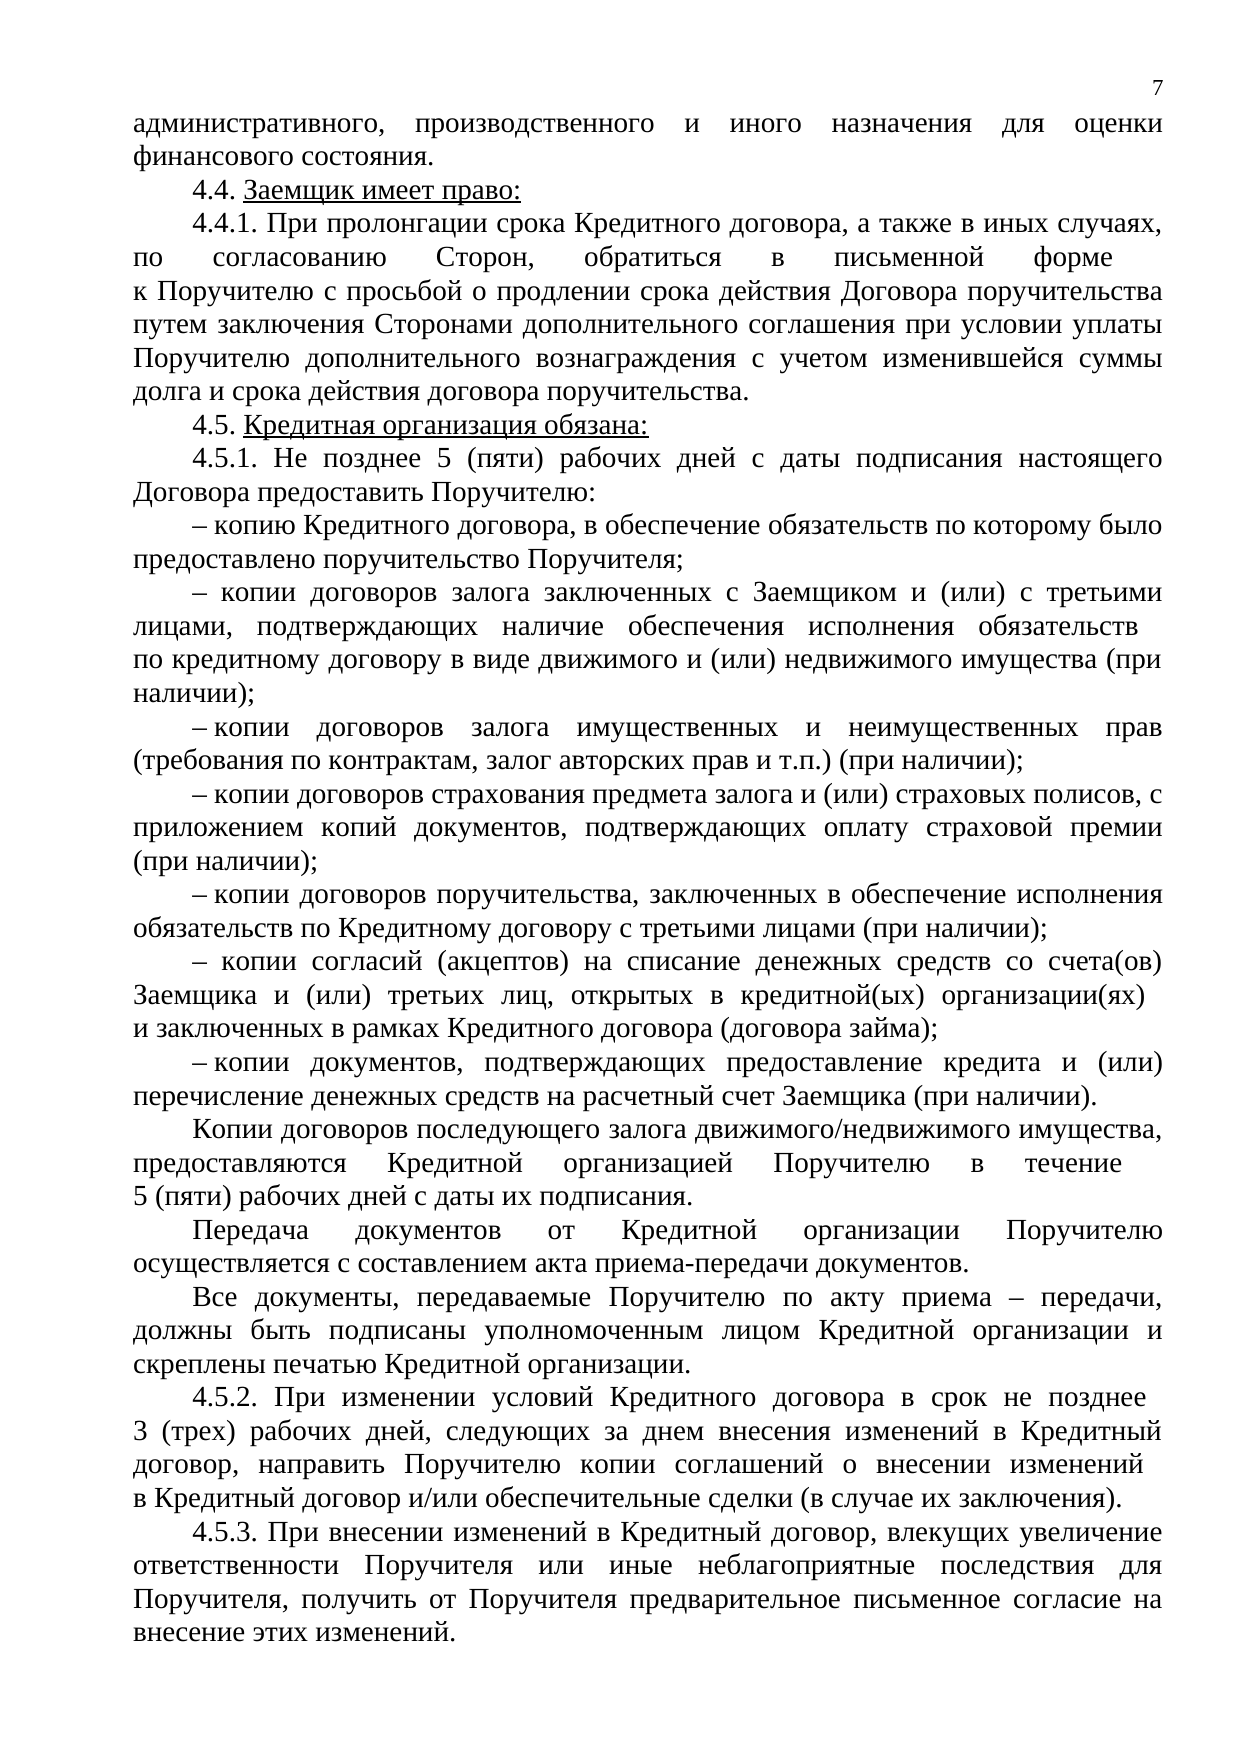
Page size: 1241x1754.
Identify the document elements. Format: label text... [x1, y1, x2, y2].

text Копии договоров последующего залога движимого/недвижимого имущества, предоставляются Кредитной организацией Поручителю в течение 5 (пяти) рабочих дней с даты их подписания. [133, 1111, 1163, 1212]
text ‒ копии договоров поручительства, заключенных в обеспечение исполнения обязательств по Кредитному договору с третьими лицами (при наличии); [133, 876, 1163, 943]
text 4.5. Кредитная организация обязана: [133, 407, 1163, 440]
text 4.4. Заемщик имеет право: [133, 172, 1163, 206]
text 4.4.1. При пролонгации срока Кредитного договора, а также в иных случаях, по согласованию Сторон, обратиться в письменной форме к Поручителю с просьбой о продлении срока действия Договора поручительства путем заключения Сторонами дополнительного соглашения при условии уплаты Поручителю дополнительного вознаграждения с учетом изменившейся суммы долга и срока действия договора поручительства. [133, 206, 1163, 407]
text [133, 105, 1163, 172]
text Все документы, передаваемые Поручителю по акту приема – передачи, должны быть подписаны уполномоченным лицом Кредитной организации и скреплены печатью Кредитной организации. [133, 1279, 1163, 1379]
text ‒ копию Кредитного договора, в обеспечение обязательств по которому было предоставлено поручительство Поручителя; [133, 507, 1163, 574]
text 4.5.2. При изменении условий Кредитного договора в срок не позднее 3 (трех) рабочих дней, следующих за днем внесения изменений в Кредитный договор, направить Поручителю копии соглашений о внесении изменений в Кредитный договор и/или обеспечительные сделки (в случае их заключения). [133, 1379, 1163, 1514]
text ‒ копии договоров страхования предмета залога и (или) страховых полисов, с приложением копий документов, подтверждающих оплату страховой премии (при наличии); [133, 776, 1163, 876]
text ‒ копии договоров залога имущественных и неимущественных прав (требования по контрактам, залог авторских прав и т.п.) (при наличии); [133, 709, 1163, 776]
text 4.5.3. При внесении изменений в Кредитный договор, влекущих увеличение ответственности Поручителя или иные неблагоприятные последствия для Поручителя, получить от Поручителя предварительное письменное согласие на внесение этих изменений. [133, 1514, 1163, 1648]
text Передача документов от Кредитной организации Поручителю осуществляется с составлением акта приема-передачи документов. [133, 1212, 1163, 1279]
text 4.5.1. Не позднее 5 (пяти) рабочих дней с даты подписания настоящего Договора предоставить Поручителю: [133, 440, 1163, 507]
text ‒ копии согласий (акцептов) на списание денежных средств со счета(ов) Заемщика и (или) третьих лиц, открытых в кредитной(ых) организации(ях) и заключенных в рамках Кредитного договора (договора займа); [133, 943, 1163, 1044]
text ‒ копии документов, подтверждающих предоставление кредита и (или) перечисление денежных средств на расчетный счет Заемщика (при наличии). [133, 1044, 1163, 1111]
text ‒ копии договоров залога заключенных с Заемщиком и (или) с третьими лицами, подтверждающих наличие обеспечения исполнения обязательств по кредитному договору в виде движимого и (или) недвижимого имущества (при наличии); [133, 574, 1163, 709]
